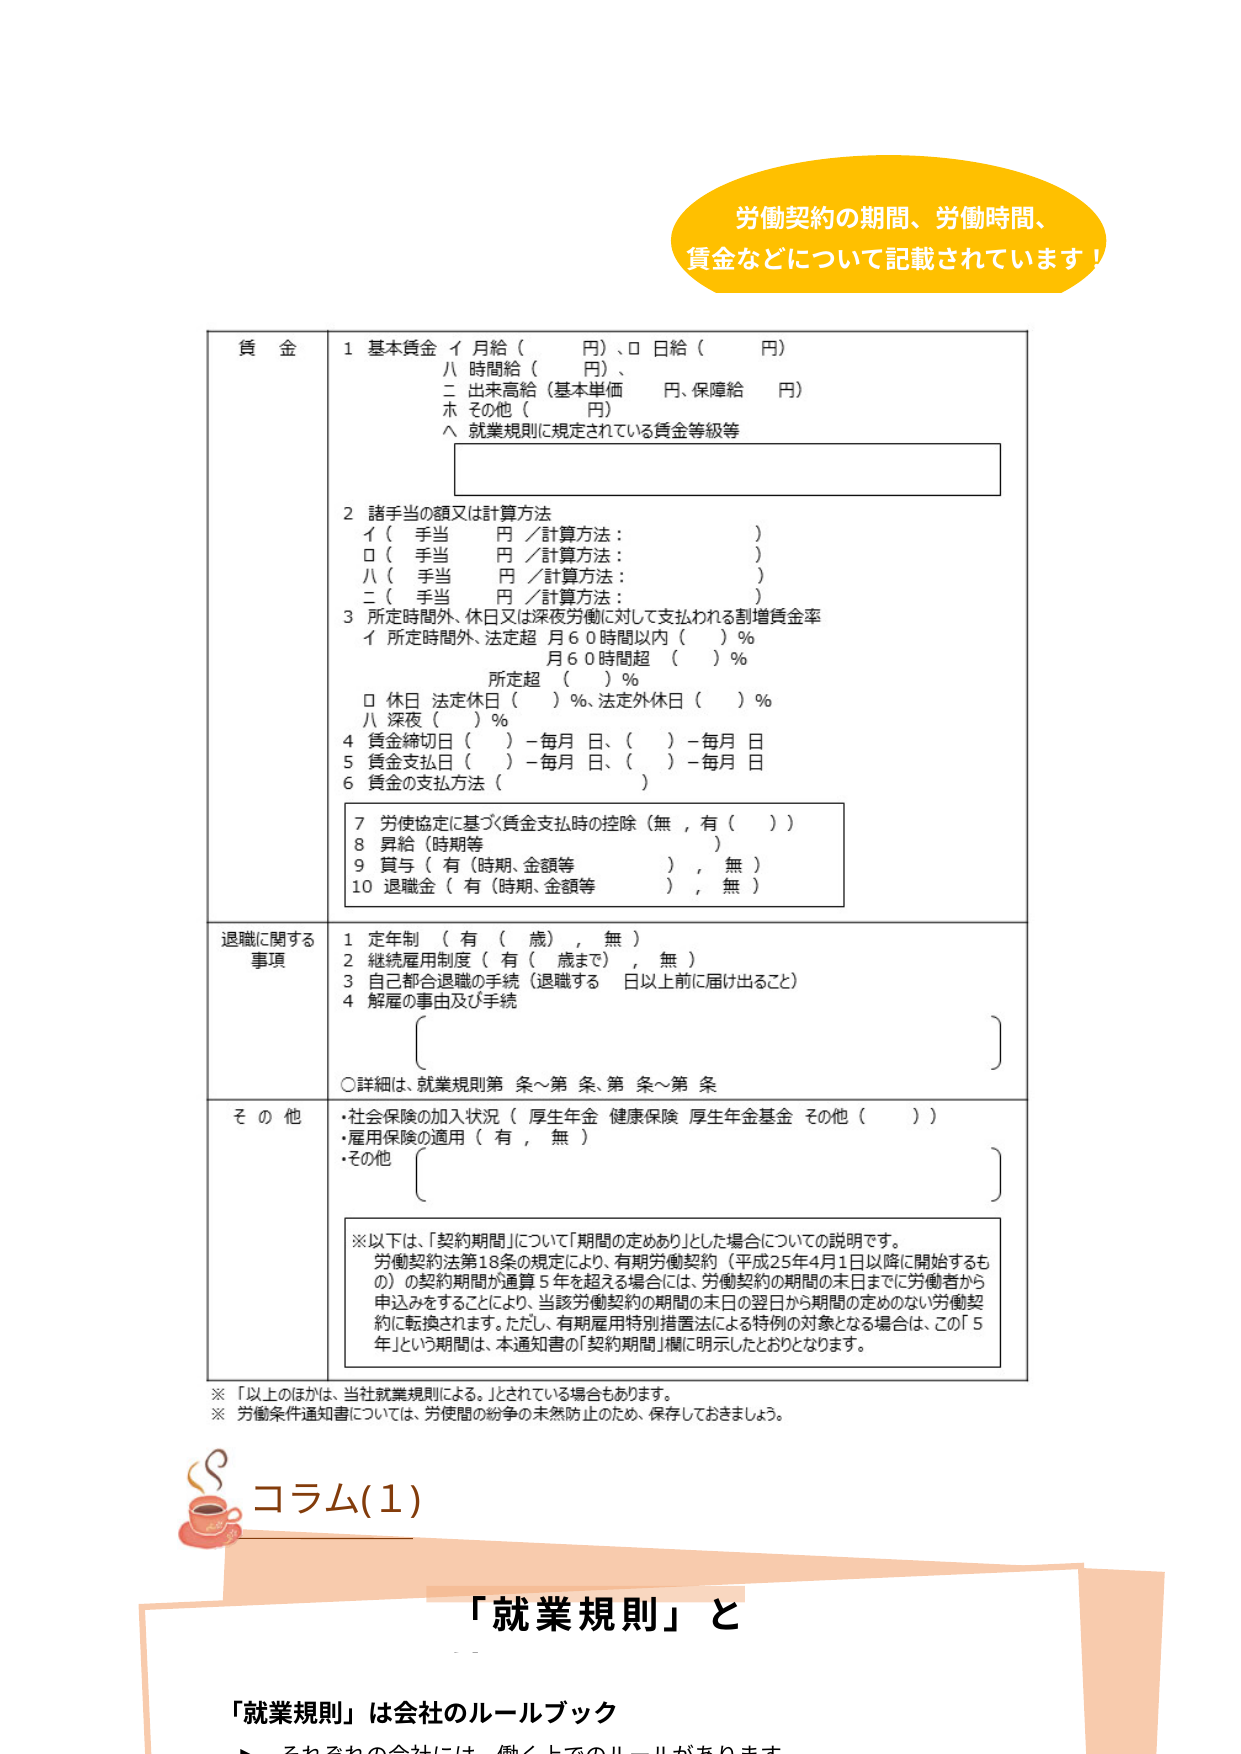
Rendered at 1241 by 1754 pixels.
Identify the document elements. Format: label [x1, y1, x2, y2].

picture [177, 293, 1063, 1550]
